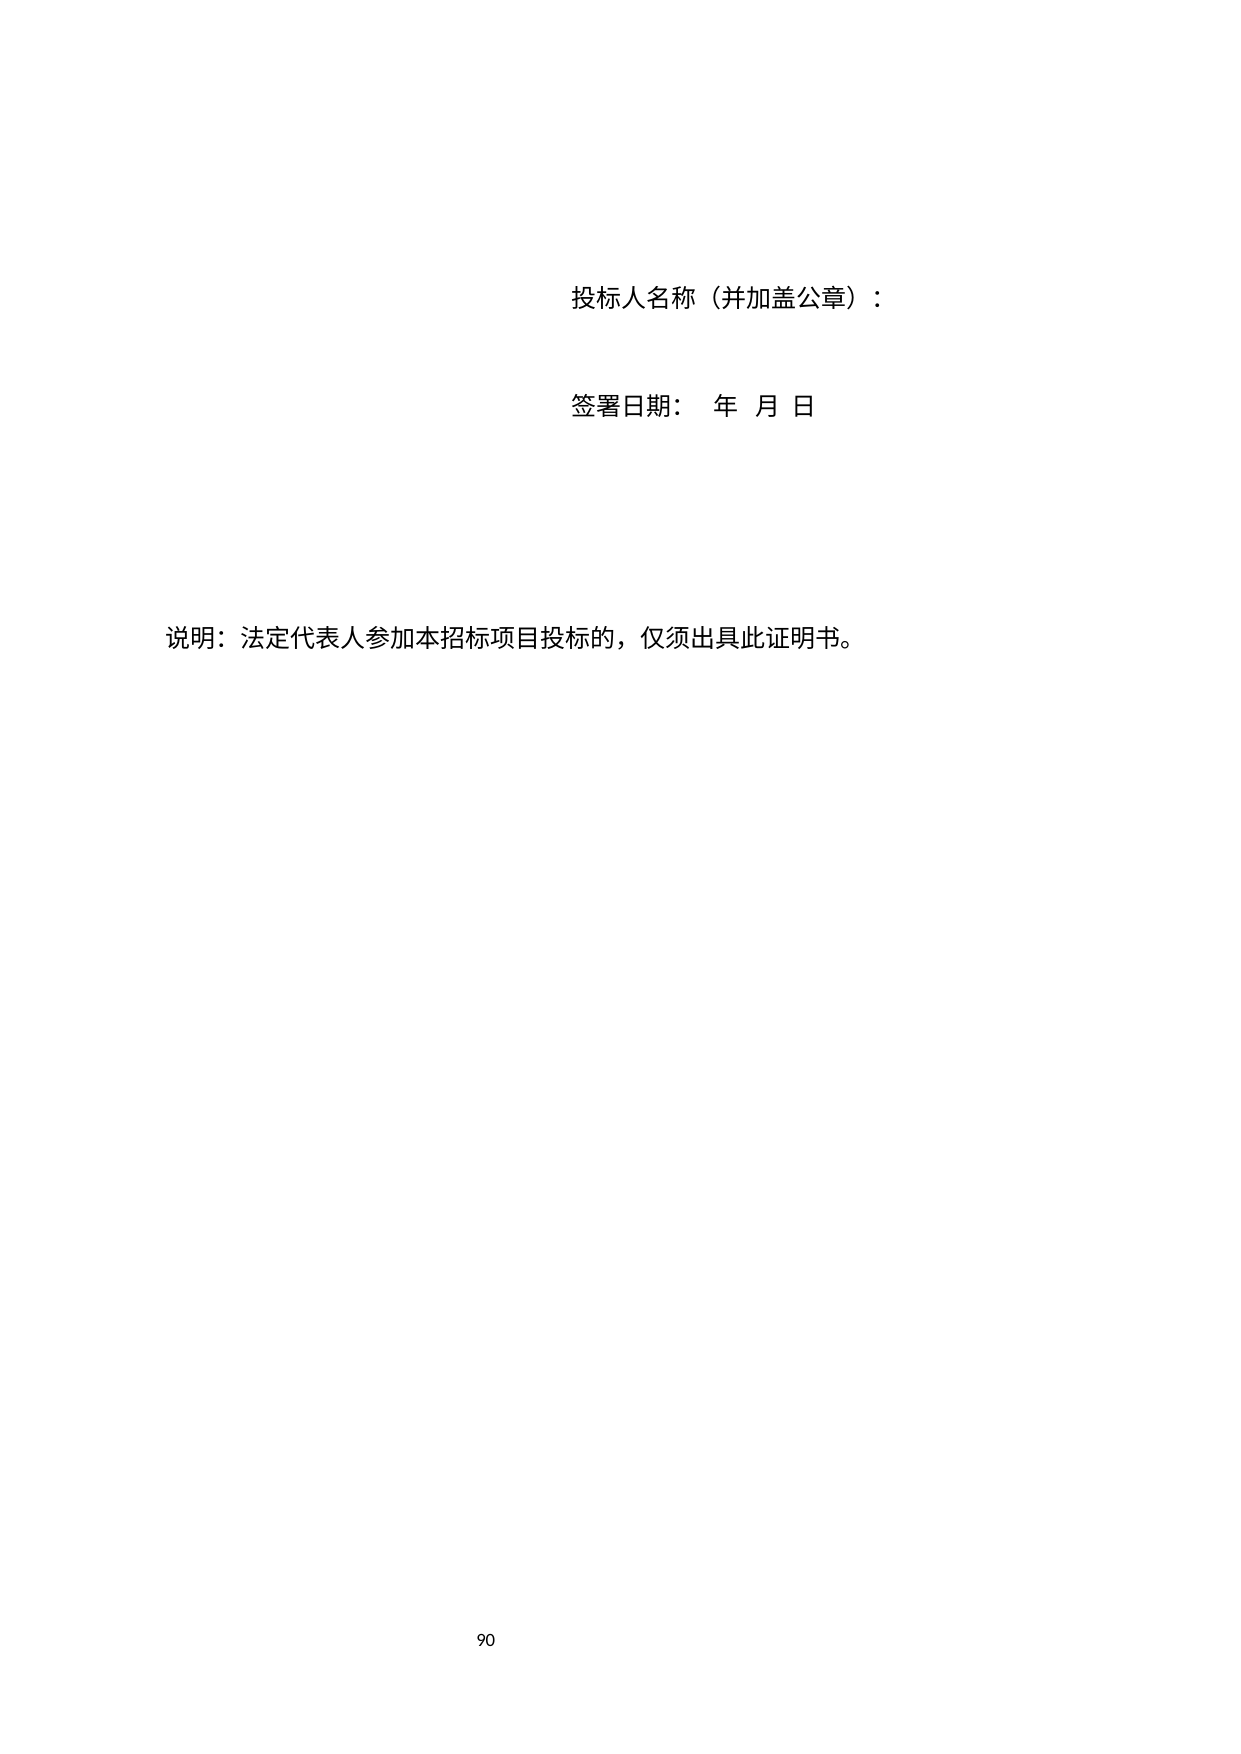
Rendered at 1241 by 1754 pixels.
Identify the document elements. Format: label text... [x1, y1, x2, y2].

text 签署日期： 年 月 日 [165, 372, 1087, 437]
text 投标人名称（并加盖公章）： [165, 264, 1087, 329]
text 说明：法定代表人参加本招标项目投标的，仅须出具此证明书。 [165, 604, 1087, 669]
